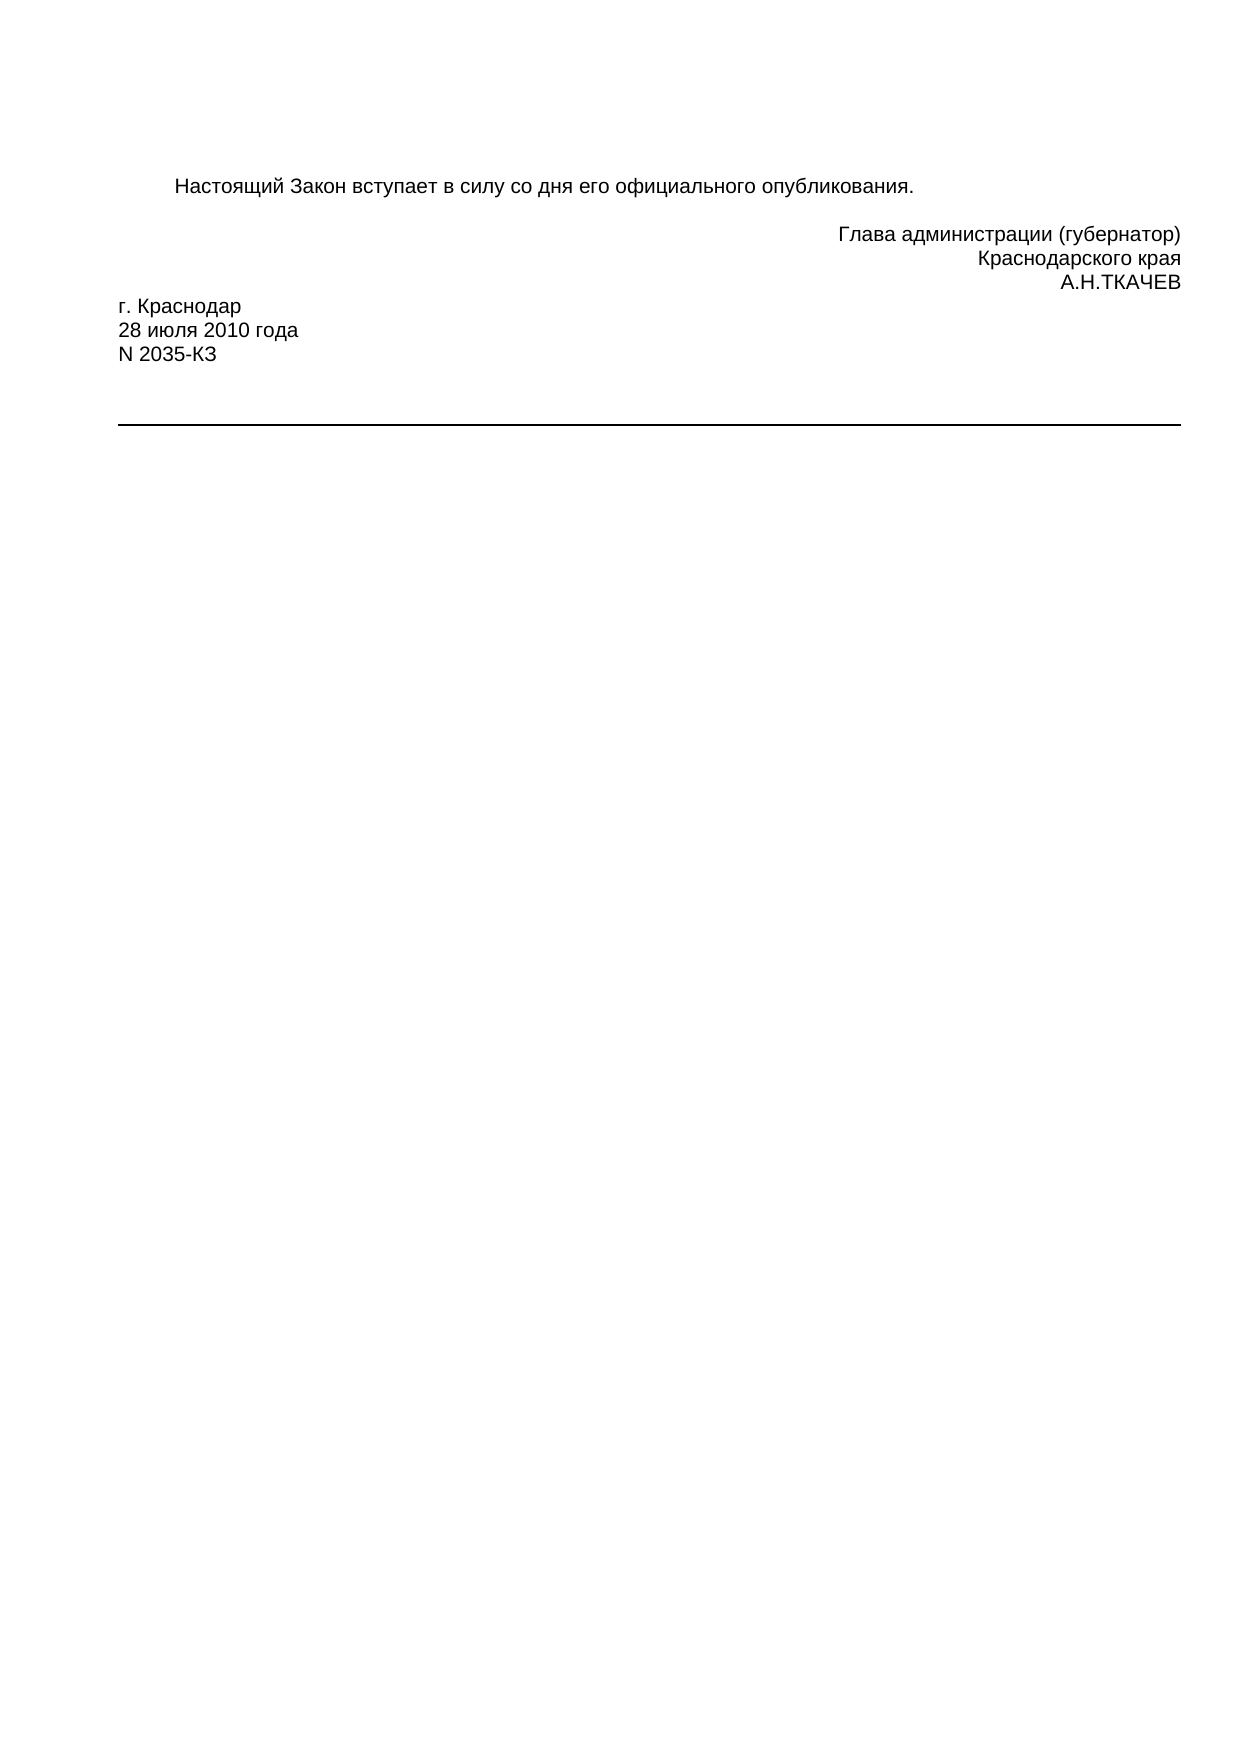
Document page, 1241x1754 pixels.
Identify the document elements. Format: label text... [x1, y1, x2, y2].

text Настоящий Закон вступает в силу со дня его официального опубликования. [118, 174, 1181, 198]
text А.Н.ТКАЧЕВ [118, 270, 1181, 294]
text N 2035-КЗ [118, 342, 1181, 366]
text Глава администрации (губернатор) [118, 222, 1181, 246]
text 28 июля 2010 года [118, 318, 1181, 342]
text Краснодарского края [118, 246, 1181, 270]
text г. Краснодар [118, 294, 1181, 318]
